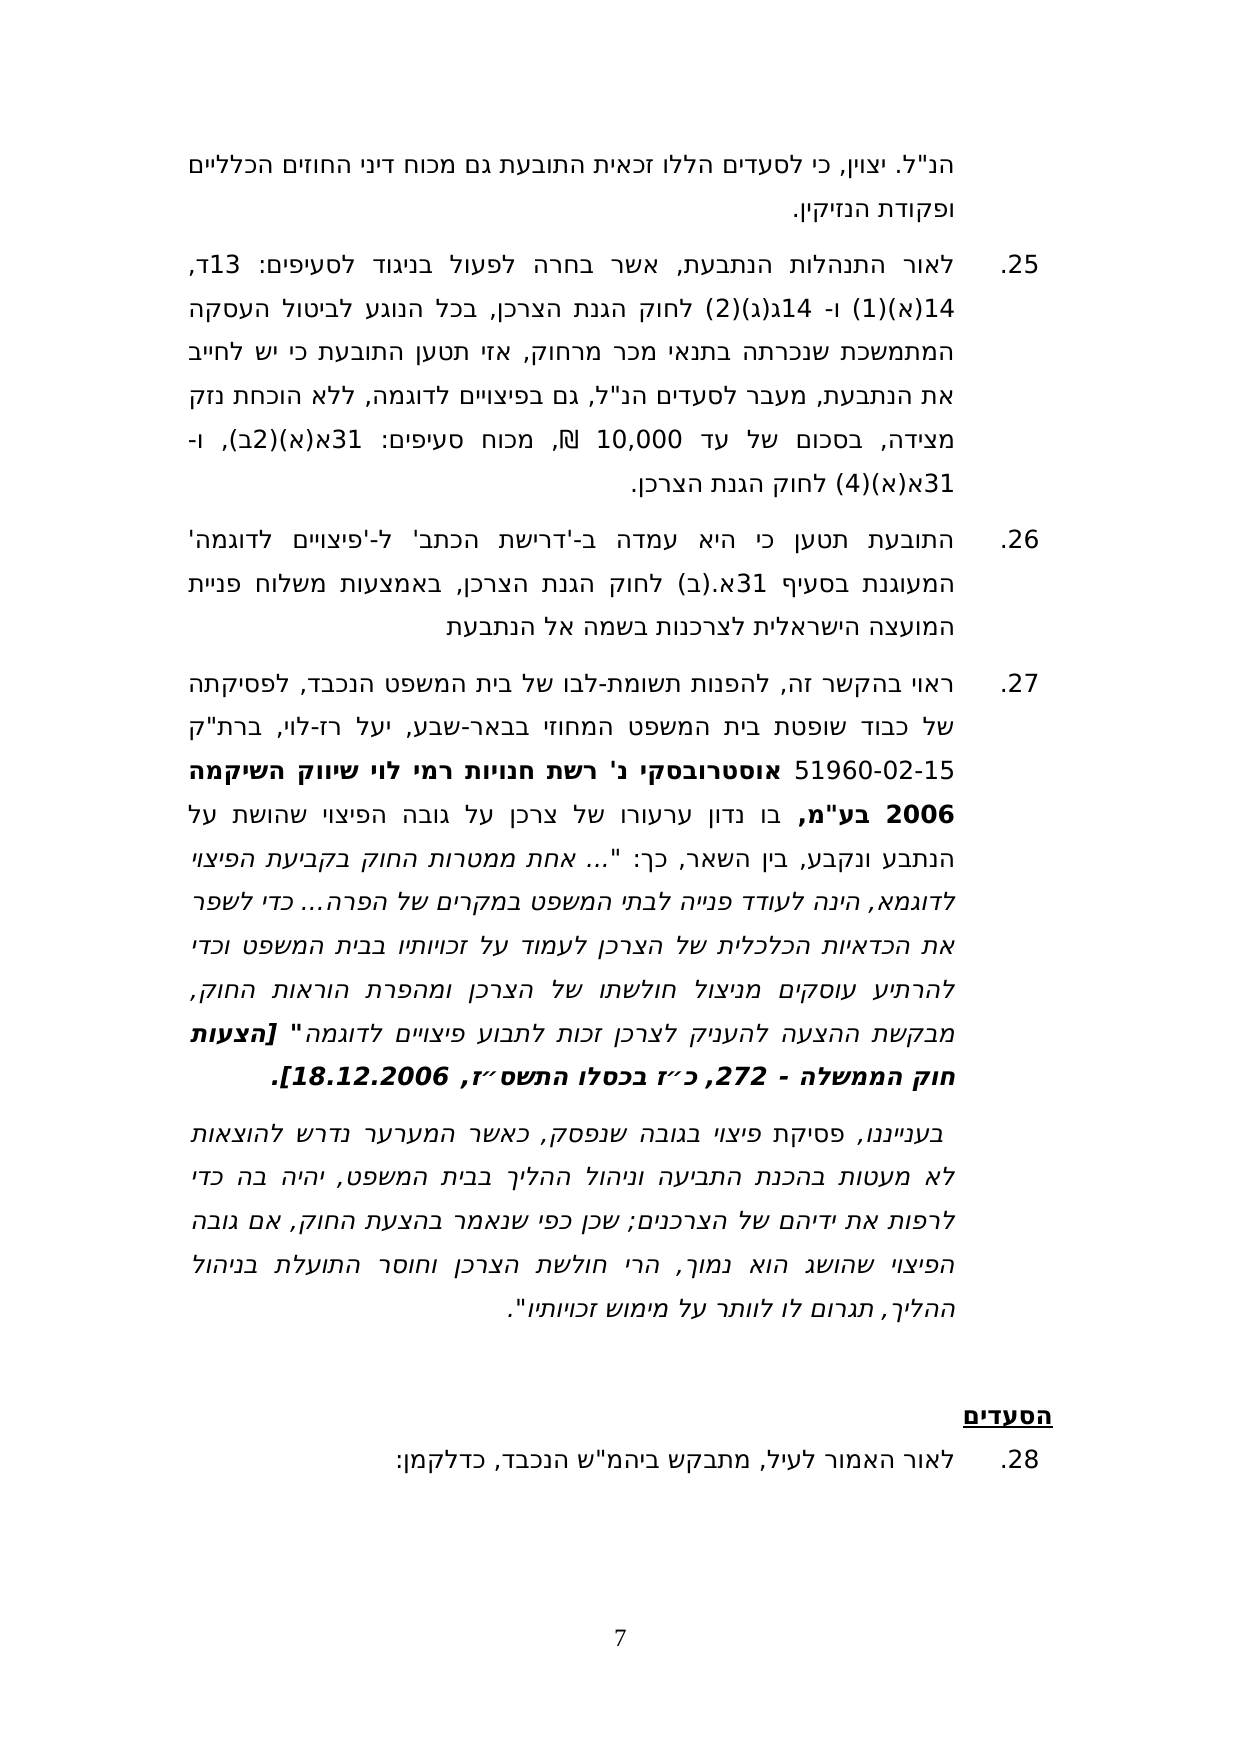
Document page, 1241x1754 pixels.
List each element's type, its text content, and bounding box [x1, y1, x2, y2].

list לאור האמור לעיל, מתבקש ביהמ"ש הנכבד, כדלקמן: [187, 1445, 999, 1474]
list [187, 150, 999, 223]
list ראוי בהקשר זה, להפנות תשומת-לבו של בית המשפט הנכבד, לפסיקתה של כבוד שופטת בית המשפט המחוזי בבאר-שבע, יעל רז-לוי, ברת"ק 51960-02-15 אוסטרובסקי נ' רשת חנויות רמי לוי שיווק השיקמה 2006 בע"מ, בו נדון ערעורו של צרכן על גובה הפיצוי שהושת על הנתבע ונקבע, בין השאר, כך: "... אחת ממטרות החוק בקביעת הפיצוי לדוגמא, הינה לעודד פנייה לבתי המשפט במקרים של הפרה... כדי לשפר את הכדאיות הכלכלית של הצרכן לעמוד על זכויותיו בבית המשפט וכדי להרתיע עוסקים מניצול חולשתו של הצרכן ומהפרת הוראות החוק, מבקשת ההצעה להעניק לצרכן זכות לתבוע פיצויים לדוגמה" [הצעות חוק הממשלה - 272, כ״ז בכסלו התשס״ז, 18.12.2006]. [187, 669, 999, 1092]
list התובעת תטען כי היא עמדה ב-'דרישת הכתב' ל-'פיצויים לדוגמה' המעוגנת בסעיף 31א.(ב) לחוק הגנת הצרכן, באמצעות משלוח פניית המועצה הישראלית לצרכנות בשמה אל הנתבעת [187, 525, 999, 642]
list לאור התנהלות הנתבעת, אשר בחרה לפעול בניגוד לסעיפים: 13ד, 14(א)(1) ו- 14ג(ג)(2) לחוק הגנת הצרכן, בכל הנוגע לביטול העסקה המתמשכת שנכרתה בתנאי מכר מרחוק, אזי תטען התובעת כי יש לחייב את הנתבעת, מעבר לסעדים הנ"ל, גם בפיצויים לדוגמה, ללא הוכחת נזק מצידה, בסכום של עד 10,000 ₪, מכוח סעיפים: 31א(א)(2ב), ו- 31א(א)(4) לחוק הגנת הצרכן. [187, 250, 999, 498]
text הסעדים [337, 1401, 1053, 1430]
list בענייננו, פסיקת פיצוי בגובה שנפסק, כאשר המערער נדרש להוצאות לא מעטות בהכנת התביעה וניהול ההליך בבית המשפט, יהיה בה כדי לרפות את ידיהם של הצרכנים; שכן כפי שנאמר בהצעת החוק, אם גובה הפיצוי שהושג הוא נמוך, הרי חולשת הצרכן וחוסר התועלת בניהול ההליך, תגרום לו לוותר על מימוש זכויותיו". [187, 1119, 955, 1323]
